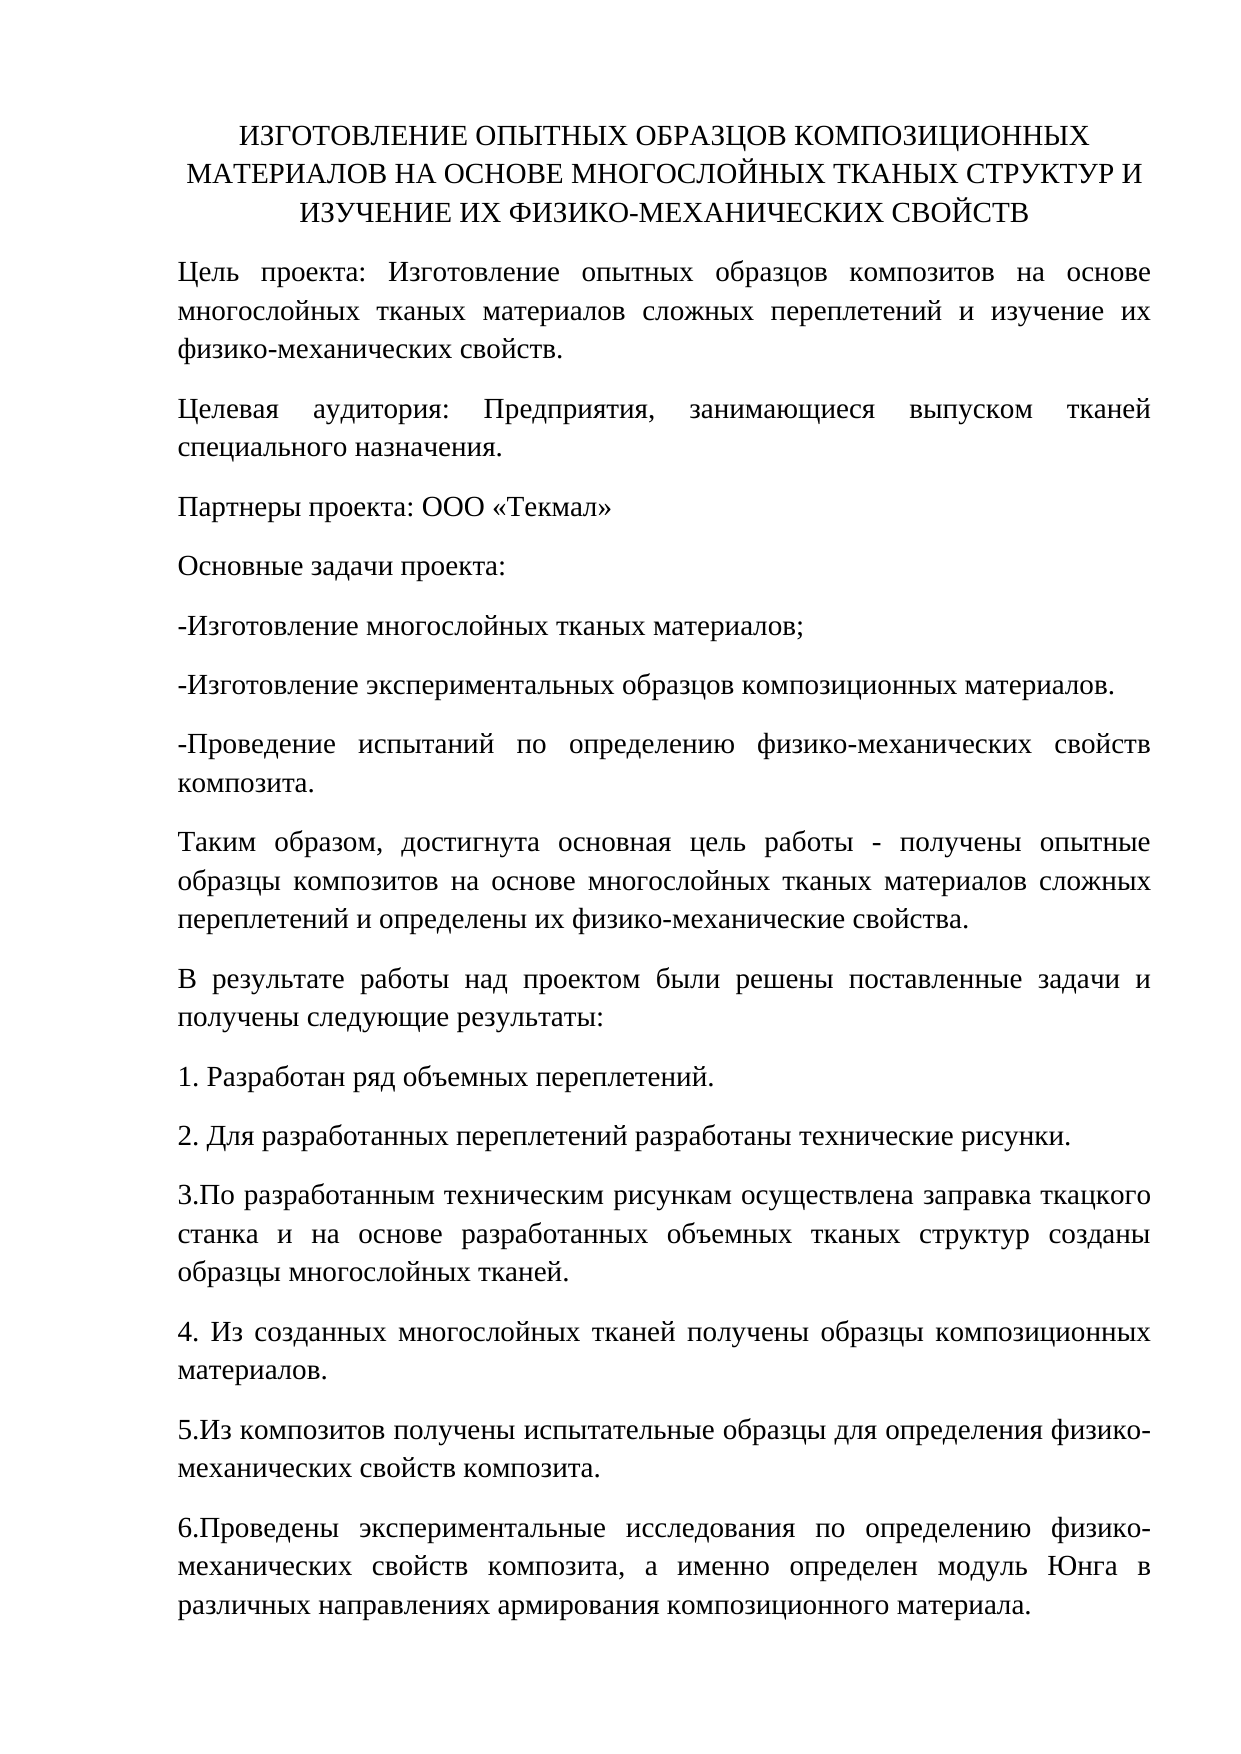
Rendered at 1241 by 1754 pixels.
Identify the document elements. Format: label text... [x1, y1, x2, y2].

text 5.Из композитов получены испытательные образцы для определения физико-механических свойств композита. [177, 1412, 1152, 1484]
text -Изготовление многослойных тканых материалов; [177, 608, 1152, 641]
text 2. Для разработанных переплетений разработаны технические рисунки. [177, 1118, 1152, 1152]
text 3.По разработанным техническим рисункам осуществлена заправка ткацкого станка и на основе разработанных объемных тканых структур созданы образцы многослойных тканей. [177, 1177, 1152, 1288]
text -Проведение испытаний по определению физико-механических свойств композита. [177, 726, 1152, 798]
text Целевая аудитория: Предприятия, занимающиеся выпуском тканей специального назначения. [177, 391, 1152, 463]
text Цель проекта: Изготовление опытных образцов композитов на основе многослойных тканых материалов сложных переплетений и изучение их физико-механических свойств. [177, 254, 1152, 365]
text ИЗГОТОВЛЕНИЕ ОПЫТНЫХ ОБРАЗЦОВ КОМПОЗИЦИОННЫХ МАТЕРИАЛОВ НА ОСНОВЕ МНОГОСЛОЙНЫХ ТКАНЫХ СТРУКТУР И ИЗУЧЕНИЕ ИХ ФИЗИКО-МЕХАНИЧЕСКИХ СВОЙСТВ [177, 118, 1152, 229]
text Партнеры проекта: ООО «Текмал» [177, 489, 1152, 522]
text -Изготовление экспериментальных образцов композиционных материалов. [177, 667, 1152, 701]
text Таким образом, достигнута основная цель работы - получены опытные образцы композитов на основе многослойных тканых материалов сложных переплетений и определены их физико-механические свойства. [177, 824, 1152, 935]
text 4. Из созданных многослойных тканей получены образцы композиционных материалов. [177, 1314, 1152, 1386]
text Основные задачи проекта: [177, 548, 1152, 582]
text В результате работы над проектом были решены поставленные задачи и получены следующие результаты: [177, 961, 1152, 1033]
text 1. Разработан ряд объемных переплетений. [177, 1059, 1152, 1092]
text 6.Проведены экспериментальные исследования по определению физико-механических свойств композита, а именно определен модуль Юнга в различных направлениях армирования композиционного материала. [177, 1510, 1152, 1620]
